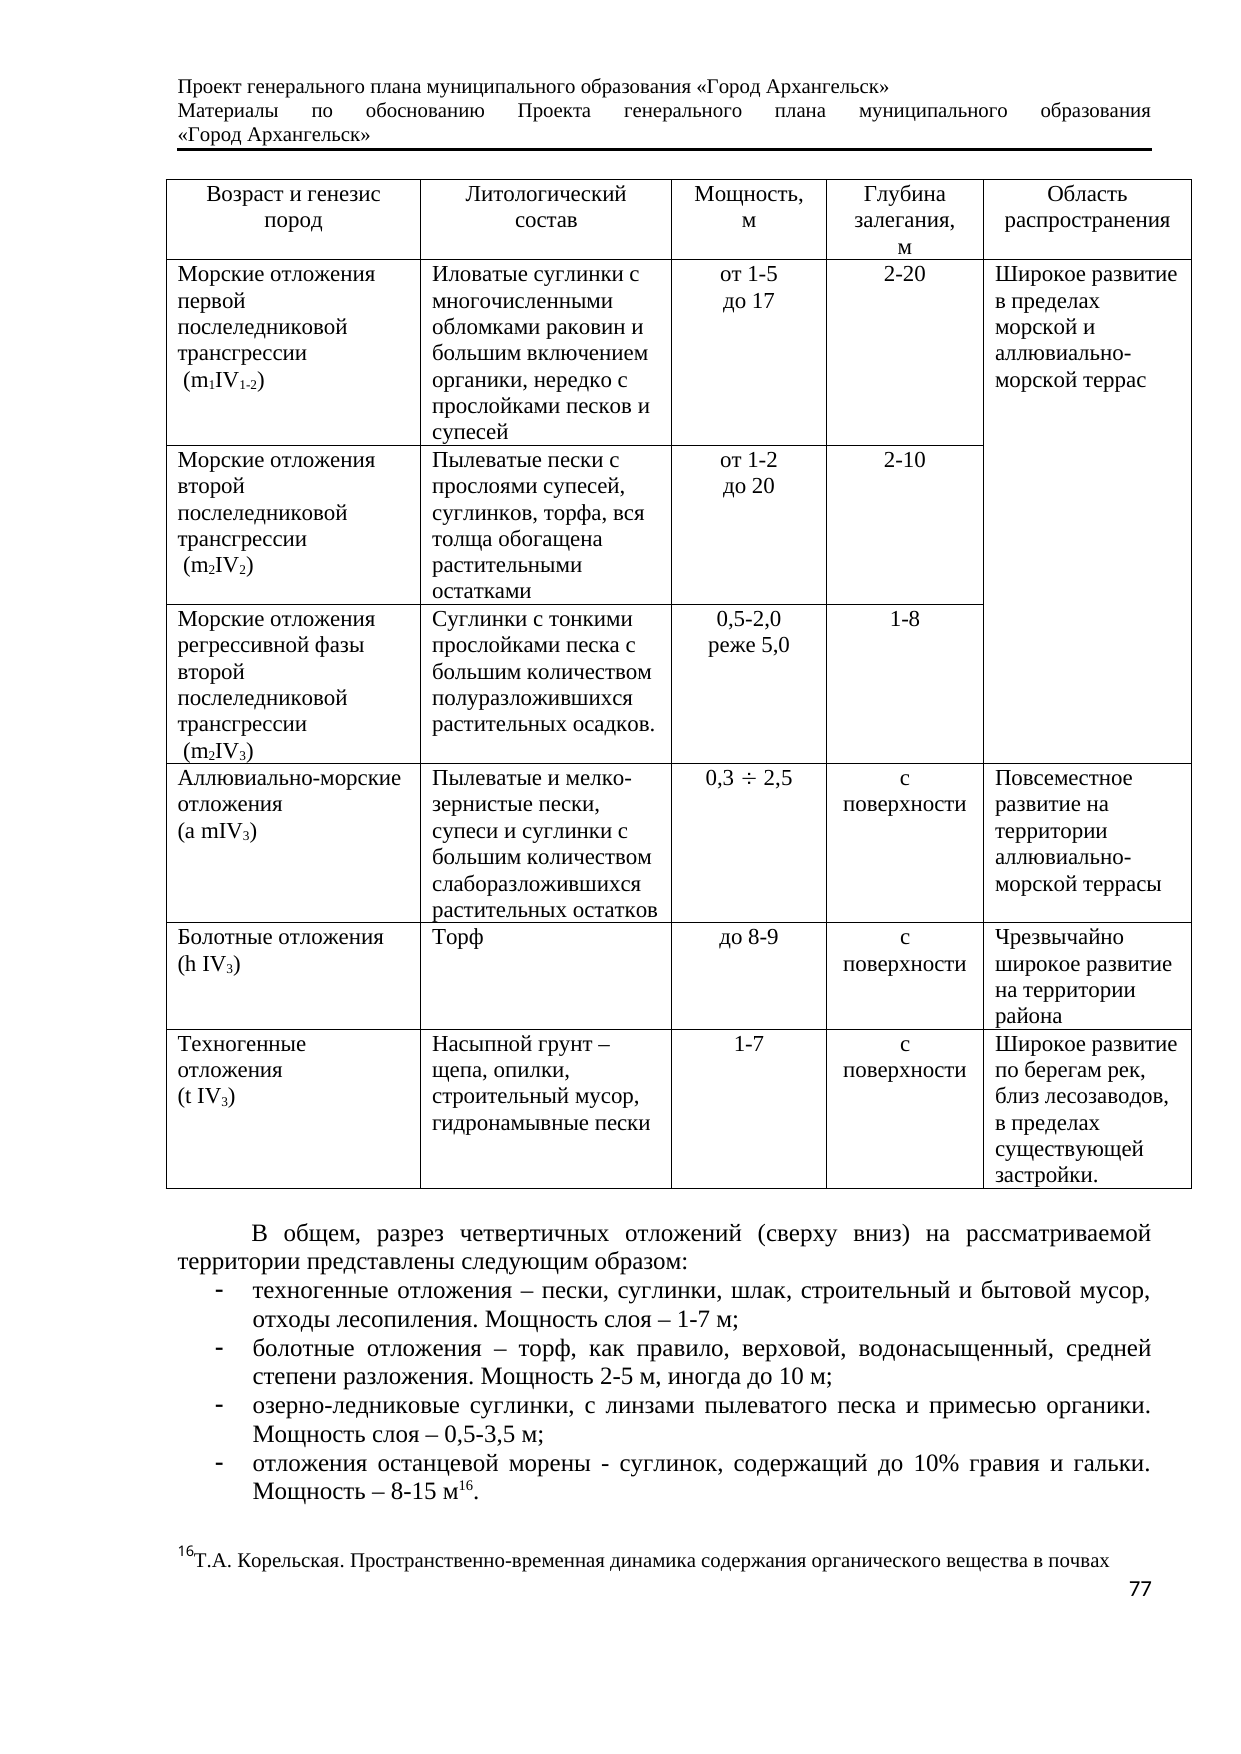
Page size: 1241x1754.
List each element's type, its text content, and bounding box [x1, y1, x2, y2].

list отложения останцевой морены - суглинок, содержащий до 10% гравия и гальки. Мощность – 8-15 м. [215, 1448, 1152, 1505]
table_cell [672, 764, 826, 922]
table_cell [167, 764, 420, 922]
list техногенные отложения – пески, суглинки, шлак, строительный и бытовой мусор, отходы лесопиления. Мощность слоя – 1-7 м; [215, 1275, 1152, 1333]
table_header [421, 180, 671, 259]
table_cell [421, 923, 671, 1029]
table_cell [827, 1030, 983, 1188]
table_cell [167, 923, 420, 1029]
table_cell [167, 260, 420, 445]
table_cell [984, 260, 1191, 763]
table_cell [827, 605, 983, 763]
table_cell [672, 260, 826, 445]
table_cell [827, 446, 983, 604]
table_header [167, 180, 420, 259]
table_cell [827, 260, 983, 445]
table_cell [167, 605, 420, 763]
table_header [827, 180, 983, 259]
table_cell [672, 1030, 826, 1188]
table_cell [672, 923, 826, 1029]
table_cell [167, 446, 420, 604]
list озерно-ледниковые суглинки, с линзами пылеватого песка и примесью органики. Мощность слоя – 0,5-3,5 м; [215, 1390, 1152, 1448]
list болотные отложения – торф, как правило, верховой, водонасыщенный, средней степени разложения. Мощность 2-5 м, иногда до 10 м; [215, 1333, 1152, 1390]
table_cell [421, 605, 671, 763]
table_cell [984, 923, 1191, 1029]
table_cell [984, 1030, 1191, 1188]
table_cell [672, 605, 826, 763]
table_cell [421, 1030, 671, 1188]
text В общем, разрез четвертичных отложений (сверху вниз) на рассматриваемой территории представлены следующим образом: [177, 1218, 1152, 1275]
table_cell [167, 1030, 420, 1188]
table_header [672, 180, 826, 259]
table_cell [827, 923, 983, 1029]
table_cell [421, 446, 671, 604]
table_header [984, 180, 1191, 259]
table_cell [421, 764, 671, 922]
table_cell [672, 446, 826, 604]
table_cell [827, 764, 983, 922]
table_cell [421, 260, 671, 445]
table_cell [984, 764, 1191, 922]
